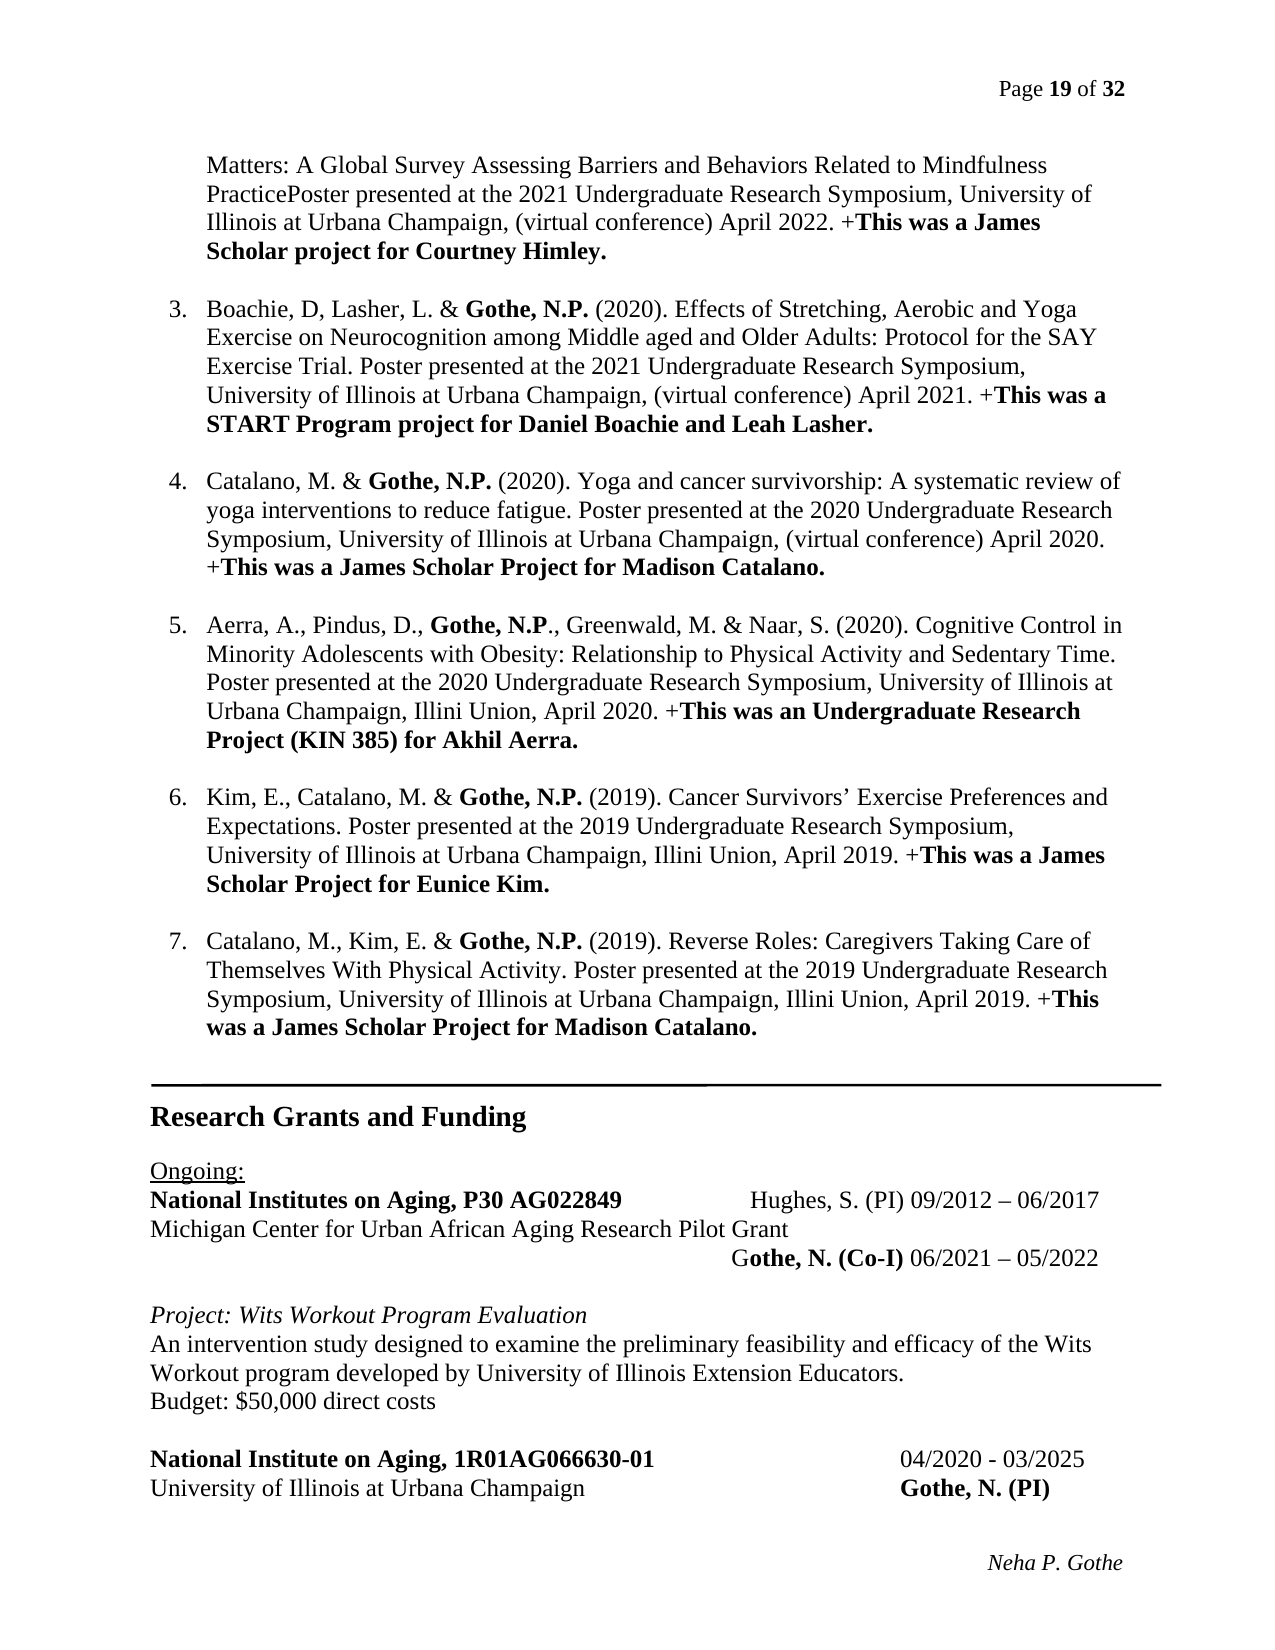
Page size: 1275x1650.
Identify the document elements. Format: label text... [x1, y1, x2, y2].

text Project: Wits Workout Program Evaluation [150, 1300, 1125, 1329]
text Research Grants and Funding [150, 1099, 1125, 1132]
text Michigan Center for Urban African Aging Research Pilot Grant [150, 1214, 1125, 1243]
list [169, 150, 1125, 265]
list Kim, E., Catalano, M. & Gothe, N.P. (2019). Cancer Survivors’ Exercise Preferences and Expectations. Poster presented at the 2019 Undergraduate Research Symposium, University of Illinois at Urbana Champaign, Illini Union, April 2019. +This was a James Scholar Project for Eunice Kim. [169, 782, 1125, 897]
text Ongoing: [150, 1156, 1125, 1185]
text Budget: $50,000 direct costs [150, 1386, 1125, 1415]
list Aerra, A., Pindus, D., Gothe, N.P., Greenwald, M. & Naar, S. (2020). Cognitive Control in Minority Adolescents with Obesity: Relationship to Physical Activity and Sedentary Time. Poster presented at the 2020 Undergraduate Research Symposium, University of Illinois at Urbana Champaign, Illini Union, April 2020. +This was an Undergraduate Research Project (KIN 385) for Akhil Aerra. [169, 610, 1125, 754]
text University of Illinois at Urbana Champaign Gothe, N. (PI) [150, 1473, 1125, 1501]
list Boachie, D, Lasher, L. & Gothe, N.P. (2020). Effects of Stretching, Aerobic and Yoga Exercise on Neurocognition among Middle aged and Older Adults: Protocol for the SAY Exercise Trial. Poster presented at the 2021 Undergraduate Research Symposium, University of Illinois at Urbana Champaign, (virtual conference) April 2021. +This was a START Program project for Daniel Boachie and Leah Lasher. [169, 294, 1125, 437]
text National Institutes on Aging, P30 AG022849 Hughes, S. (PI) 09/2012 – 06/2017 [150, 1185, 1125, 1214]
list Catalano, M. & Gothe, N.P. (2020). Yoga and cancer survivorship: A systematic review of yoga interventions to reduce fatigue. Poster presented at the 2020 Undergraduate Research Symposium, University of Illinois at Urbana Champaign, (virtual conference) April 2020. +This was a James Scholar Project for Madison Catalano. [169, 466, 1125, 581]
text Gothe, N. (Co-I) 06/2021 – 05/2022 [675, 1243, 1125, 1300]
list Catalano, M., Kim, E. & Gothe, N.P. (2019). Reverse Roles: Caregivers Taking Care of Themselves With Physical Activity. Poster presented at the 2019 Undergraduate Research Symposium, University of Illinois at Urbana Champaign, Illini Union, April 2019. +This was a James Scholar Project for Madison Catalano. [169, 926, 1125, 1041]
text National Institute on Aging, 1R01AG066630-01 04/2020 - 03/2025 [150, 1444, 1125, 1473]
text An intervention study designed to examine the preliminary feasibility and efficacy of the Wits Workout program developed by University of Illinois Extension Educators. [150, 1329, 1125, 1386]
